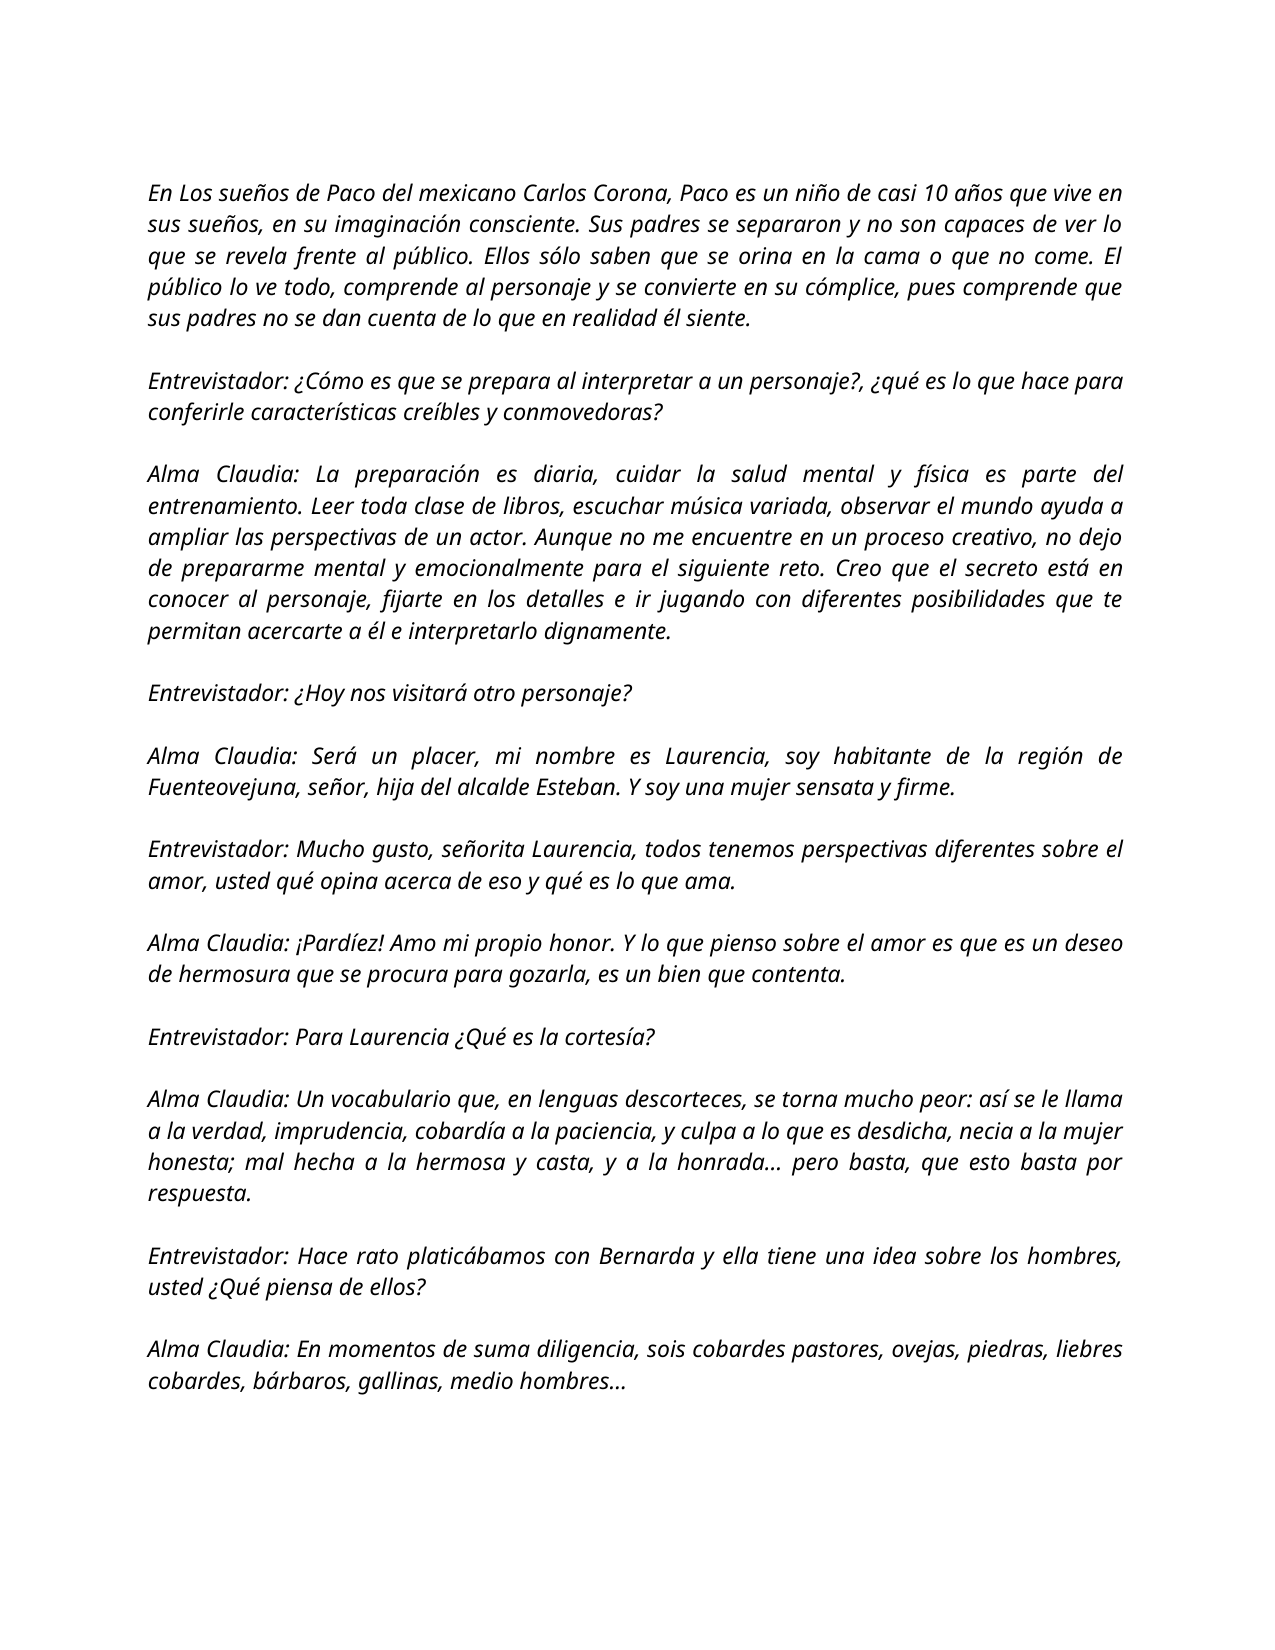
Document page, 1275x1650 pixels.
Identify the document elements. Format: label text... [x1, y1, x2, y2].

text Alma Claudia: Un vocabulario que, en lenguas descorteces, se torna mucho peor: así se le llama a la verdad, imprudencia, cobardía a la paciencia, y culpa a lo que es desdicha, necia a la mujer honesta; mal hecha a la hermosa y casta, y a la honrada… pero basta, que esto basta por respuesta. [148, 1083, 1127, 1208]
text Alma Claudia: La preparación es diaria, cuidar la salud mental y física es parte del entrenamiento. Leer toda clase de libros, escuchar música variada, observar el mundo ayuda a ampliar las perspectivas de un actor. Aunque no me encuentre en un proceso creativo, no dejo de prepararme mental y emocionalmente para el siguiente reto. Creo que el secreto está en conocer al personaje, fijarte en los detalles e ir jugando con diferentes posibilidades que te permitan acercarte a él e interpretarlo dignamente. [148, 458, 1127, 646]
text Entrevistador: Mucho gusto, señorita Laurencia, todos tenemos perspectivas diferentes sobre el amor, usted qué opina acerca de eso y qué es lo que ama. [148, 833, 1127, 896]
text Alma Claudia: Será un placer, mi nombre es Laurencia, soy habitante de la región de Fuenteovejuna, señor, hija del alcalde Esteban. Y soy una mujer sensata y firme. [148, 740, 1127, 802]
text Entrevistador: Hace rato platicábamos con Bernarda y ella tiene una idea sobre los hombres, usted ¿Qué piensa de ellos? [148, 1240, 1127, 1302]
text Entrevistador: Para Laurencia ¿Qué es la cortesía? [148, 1021, 1127, 1052]
text Alma Claudia: En momentos de suma diligencia, sois cobardes pastores, ovejas, piedras, liebres cobardes, bárbaros, gallinas, medio hombres… [148, 1333, 1127, 1396]
text Entrevistador: ¿Hoy nos visitará otro personaje? [148, 677, 1127, 708]
text Entrevistador: ¿Cómo es que se prepara al interpretar a un personaje?, ¿qué es lo que hace para conferirle características creíbles y conmovedoras? [148, 365, 1127, 427]
text En Los sueños de Paco del mexicano Carlos Corona, Paco es un niño de casi 10 años que vive en sus sueños, en su imaginación consciente. Sus padres se separaron y no son capaces de ver lo que se revela frente al público. Ellos sólo saben que se orina en la cama o que no come. El público lo ve todo, comprende al personaje y se convierte en su cómplice, pues comprende que sus padres no se dan cuenta de lo que en realidad él siente. [148, 177, 1127, 333]
text Alma Claudia: ¡Pardíez! Amo mi propio honor. Y lo que pienso sobre el amor es que es un deseo de hermosura que se procura para gozarla, es un bien que contenta. [148, 927, 1127, 990]
